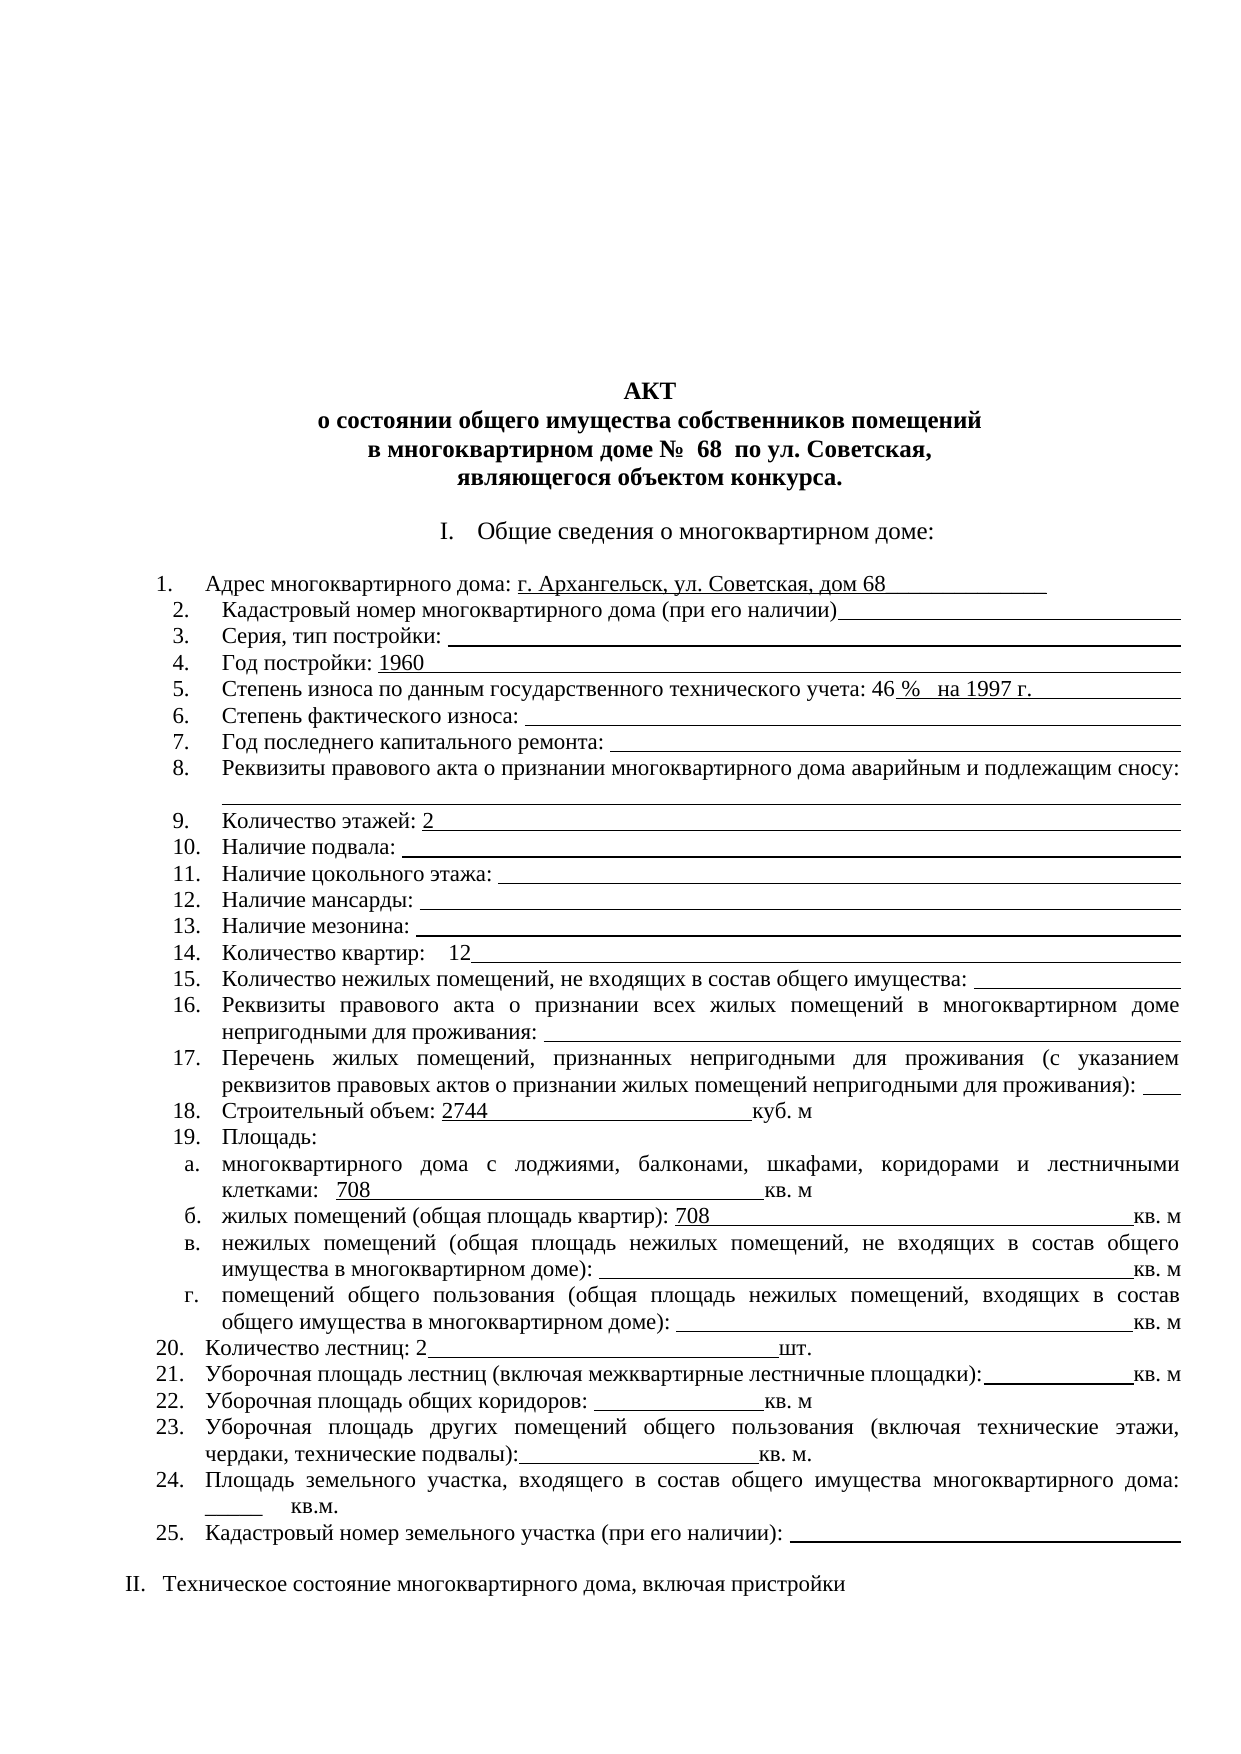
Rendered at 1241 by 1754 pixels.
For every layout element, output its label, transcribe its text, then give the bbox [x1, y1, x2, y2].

text о состоянии общего имущества собственников помещений [118, 405, 1181, 434]
list нежилых помещений (общая площадь нежилых помещений, не входящих в состав общего имущества в многоквартирном доме): кв. м [184, 1229, 1181, 1281]
list жилых помещений (общая площадь квартир): 708 кв. м [184, 1202, 1181, 1229]
list помещений общего пользования (общая площадь нежилых помещений, входящих в состав общего имущества в многоквартирном доме): кв. м [184, 1281, 1181, 1334]
list Степень износа по данным государственного технического учета: 46 % на 1997 г. [172, 675, 1181, 702]
list Уборочная площадь других помещений общего пользования (включая технические этажи, чердаки, технические подвалы): кв. м. [156, 1413, 1181, 1466]
list Перечень жилых помещений, признанных непригодными для проживания (с указанием реквизитов правовых актов о признании жилых помещений непригодными для проживания): [172, 1044, 1181, 1097]
list Количество нежилых помещений, не входящих в состав общего имущества: [172, 965, 1181, 992]
list Уборочная площадь лестниц (включая межквартирные лестничные площадки): кв. м [156, 1361, 1181, 1387]
list Площадь: [172, 1123, 1181, 1150]
text являющегося объектом конкурса. [118, 462, 1181, 491]
list Уборочная площадь общих коридоров: кв. м [156, 1387, 1181, 1413]
list Техническое состояние многоквартирного дома, включая пристройки [125, 1570, 1181, 1596]
list Наличие подвала: [172, 833, 1181, 860]
list многоквартирного дома с лоджиями, балконами, шкафами, коридорами и лестничными клетками: 708 кв. м [184, 1150, 1181, 1202]
list Серия, тип постройки: [172, 623, 1181, 649]
list Адрес многоквартирного дома: г. Архангельск, ул. Советская, дом 68______________ [156, 570, 1181, 596]
list Реквизиты правового акта о признании многоквартирного дома аварийным и подлежащим сносу: [172, 754, 1181, 807]
text в многоквартирном доме № 68 по ул. Советская, [118, 434, 1181, 462]
text АКТ [118, 376, 1181, 405]
list Строительный объем: 2744 куб. м [172, 1097, 1181, 1123]
list Количество лестниц: 2 шт. [156, 1334, 1181, 1361]
list Кадастровый номер многоквартирного дома (при его наличии) [172, 596, 1181, 623]
list Кадастровый номер земельного участка (при его наличии): [156, 1519, 1181, 1545]
list Площадь земельного участка, входящего в состав общего имущества многоквартирного дома: _____ кв.м. [156, 1466, 1181, 1519]
list Наличие мезонина: [172, 912, 1181, 939]
list Год постройки: 1960 [172, 649, 1181, 675]
list Общие сведения о многоквартирном доме: [193, 516, 1181, 545]
list Количество квартир: 12 [172, 939, 1181, 965]
list Наличие мансарды: [172, 886, 1181, 912]
list Наличие цокольного этажа: [172, 860, 1181, 886]
list Степень фактического износа: [172, 702, 1181, 728]
list Год последнего капитального ремонта: [172, 728, 1181, 754]
list Реквизиты правового акта о признании всех жилых помещений в многоквартирном доме непригодными для проживания: [172, 992, 1181, 1044]
list Количество этажей: 2 [172, 807, 1181, 833]
